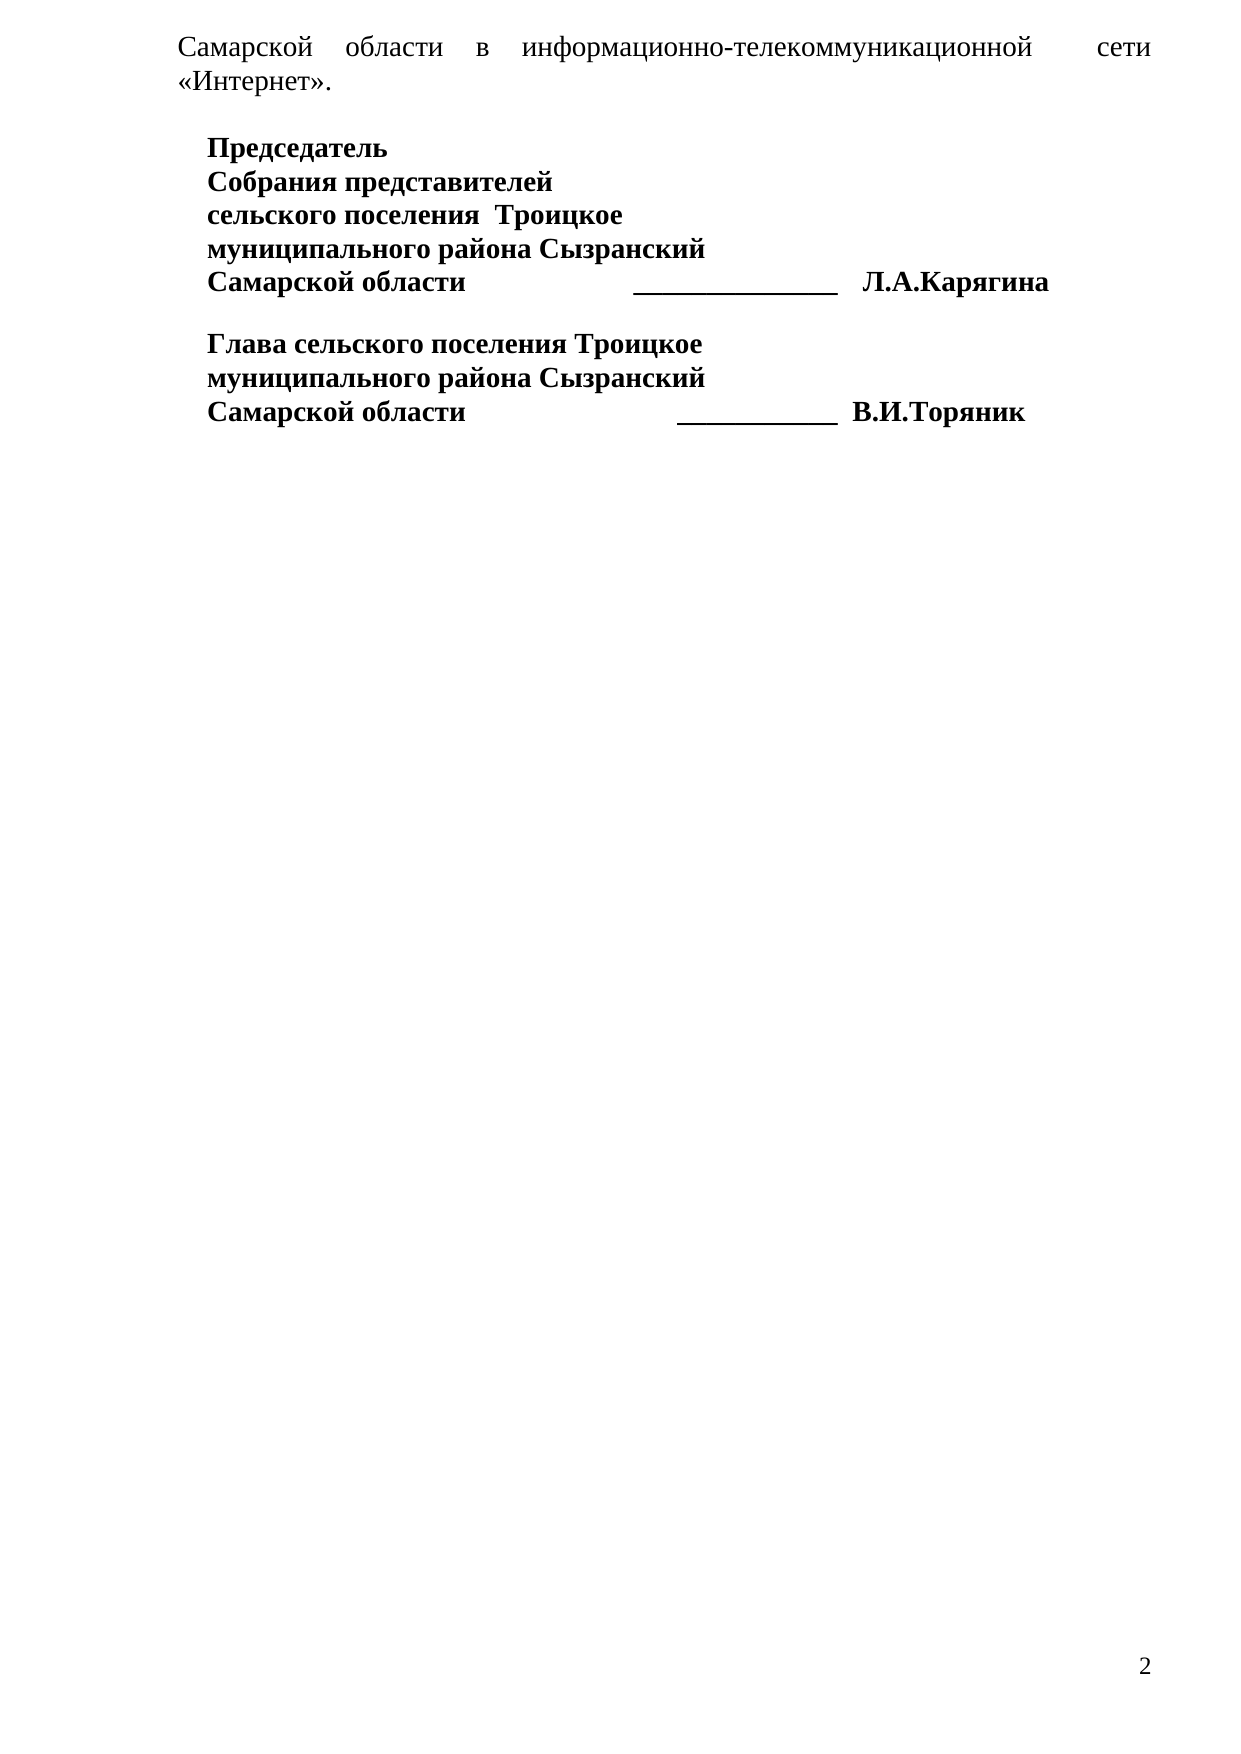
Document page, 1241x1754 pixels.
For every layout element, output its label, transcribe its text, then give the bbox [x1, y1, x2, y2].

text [177, 29, 1152, 97]
text сельского поселения Троицкое [207, 197, 1152, 231]
text муниципального района Сызранский [207, 360, 1152, 394]
text Самарской области ______________ Л.А.Карягина [207, 264, 1152, 298]
text Глава сельского поселения Троицкое [207, 327, 1152, 360]
text Председатель [207, 130, 1152, 164]
text муниципального района Сызранский [207, 231, 1152, 264]
text Собрания представителей [207, 164, 1152, 197]
text Самарской области ___________ В.И.Торяник [207, 394, 1152, 427]
